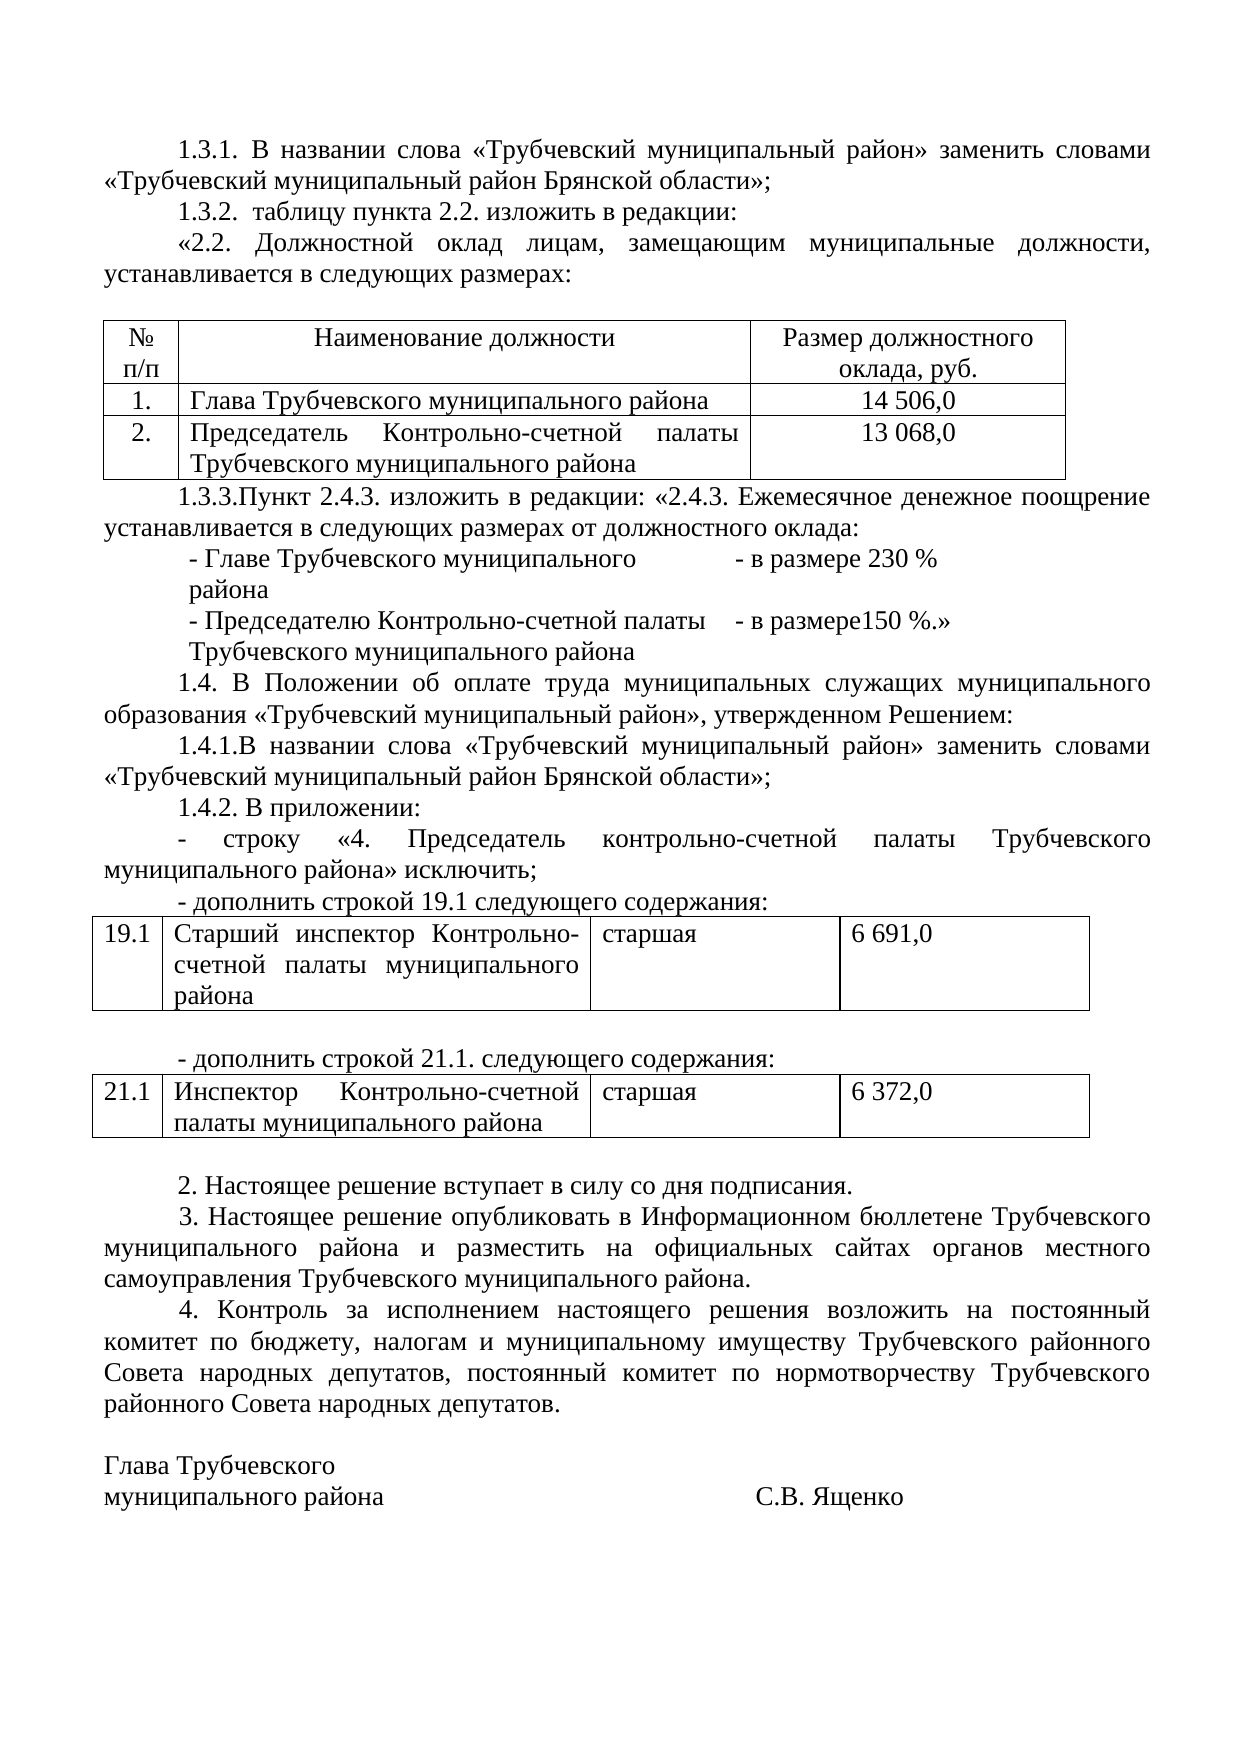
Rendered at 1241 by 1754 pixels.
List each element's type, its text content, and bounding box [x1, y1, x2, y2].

table_cell - Председателю Контрольно-счетной палаты Трубчевского муниципального района [177, 604, 723, 667]
table_header - в размере 230 % [724, 542, 1111, 604]
table_cell 1. [104, 384, 178, 415]
text 4. Контроль за исполнением настоящего решения возложить на постоянный комитет по бюджету, налогам и муниципальному имуществу Трубчевского районного Совета народных депутатов, постоянный комитет по нормотворчеству Трубчевского районного Совета народных депутатов. [103, 1294, 1152, 1418]
table_cell 2. [104, 416, 178, 479]
table_cell 14 506,0 [751, 384, 1065, 415]
table_header Инспектор Контрольно-счетной палаты муниципального района [163, 1075, 590, 1137]
text 3. Настоящее решение опубликовать в Информационном бюллетене Трубчевского муниципального района и разместить на официальных сайтах органов местного самоуправления Трубчевского муниципального района. [103, 1200, 1152, 1294]
table_header № п/п [104, 321, 178, 383]
text 1.4.2. В приложении: [103, 791, 1152, 822]
table_cell Председатель Контрольно-счетной палаты Трубчевского муниципального района [179, 416, 750, 479]
table_header Размер должностного оклада, руб. [751, 321, 1065, 383]
table_header Старший инспектор Контрольно-счетной палаты муниципального района [163, 917, 590, 1010]
table_header 6 691,0 [841, 917, 1089, 1010]
table_header 19.1 [93, 917, 162, 1010]
text 1.3.3.Пункт 2.4.3. изложить в редакции: «2.4.3. Ежемесячное денежное поощрение устанавливается в следующих размерах от должностного оклада: [103, 480, 1152, 542]
list В названии слова «Трубчевский муниципальный район» заменить словами «Трубчевский муниципальный район Брянской области»; [103, 133, 1152, 195]
table_header 6 372,0 [841, 1075, 1089, 1137]
list таблицу пункта 2.2. изложить в редакции: [177, 195, 1152, 226]
text 1.4.1.В названии слова «Трубчевский муниципальный район» заменить словами «Трубчевский муниципальный район Брянской области»; [103, 729, 1152, 791]
text - дополнить строкой 21.1. следующего содержания: [103, 1042, 1152, 1073]
text - дополнить строкой 19.1 следующего содержания: [103, 884, 1152, 916]
text муниципального района С.В. Ященко [103, 1481, 1152, 1512]
table_cell Глава Трубчевского муниципального района [179, 384, 750, 415]
list «2.2. Должностной оклад лицам, замещающим муниципальные должности, устанавливается в следующих размерах: [103, 226, 1152, 289]
text Глава Трубчевского [103, 1449, 1152, 1481]
table_header 21.1 [93, 1075, 162, 1137]
text 1.4. В Положении об оплате труда муниципальных служащих муниципального образования «Трубчевский муниципальный район», утвержденном Решением: [103, 667, 1152, 729]
table_cell 13 068,0 [751, 416, 1065, 479]
text - строку «4. Председатель контрольно-счетной палаты Трубчевского муниципального района» исключить; [103, 822, 1152, 884]
table_header старшая [591, 1075, 839, 1137]
table_header Наименование должности [179, 321, 750, 383]
text 2. Настоящее решение вступает в силу со дня подписания. [103, 1169, 1152, 1200]
table_cell - в размере150 %.» [724, 604, 1111, 667]
table_header - Главе Трубчевского муниципального района [177, 542, 723, 604]
table_header старшая [591, 917, 839, 1010]
